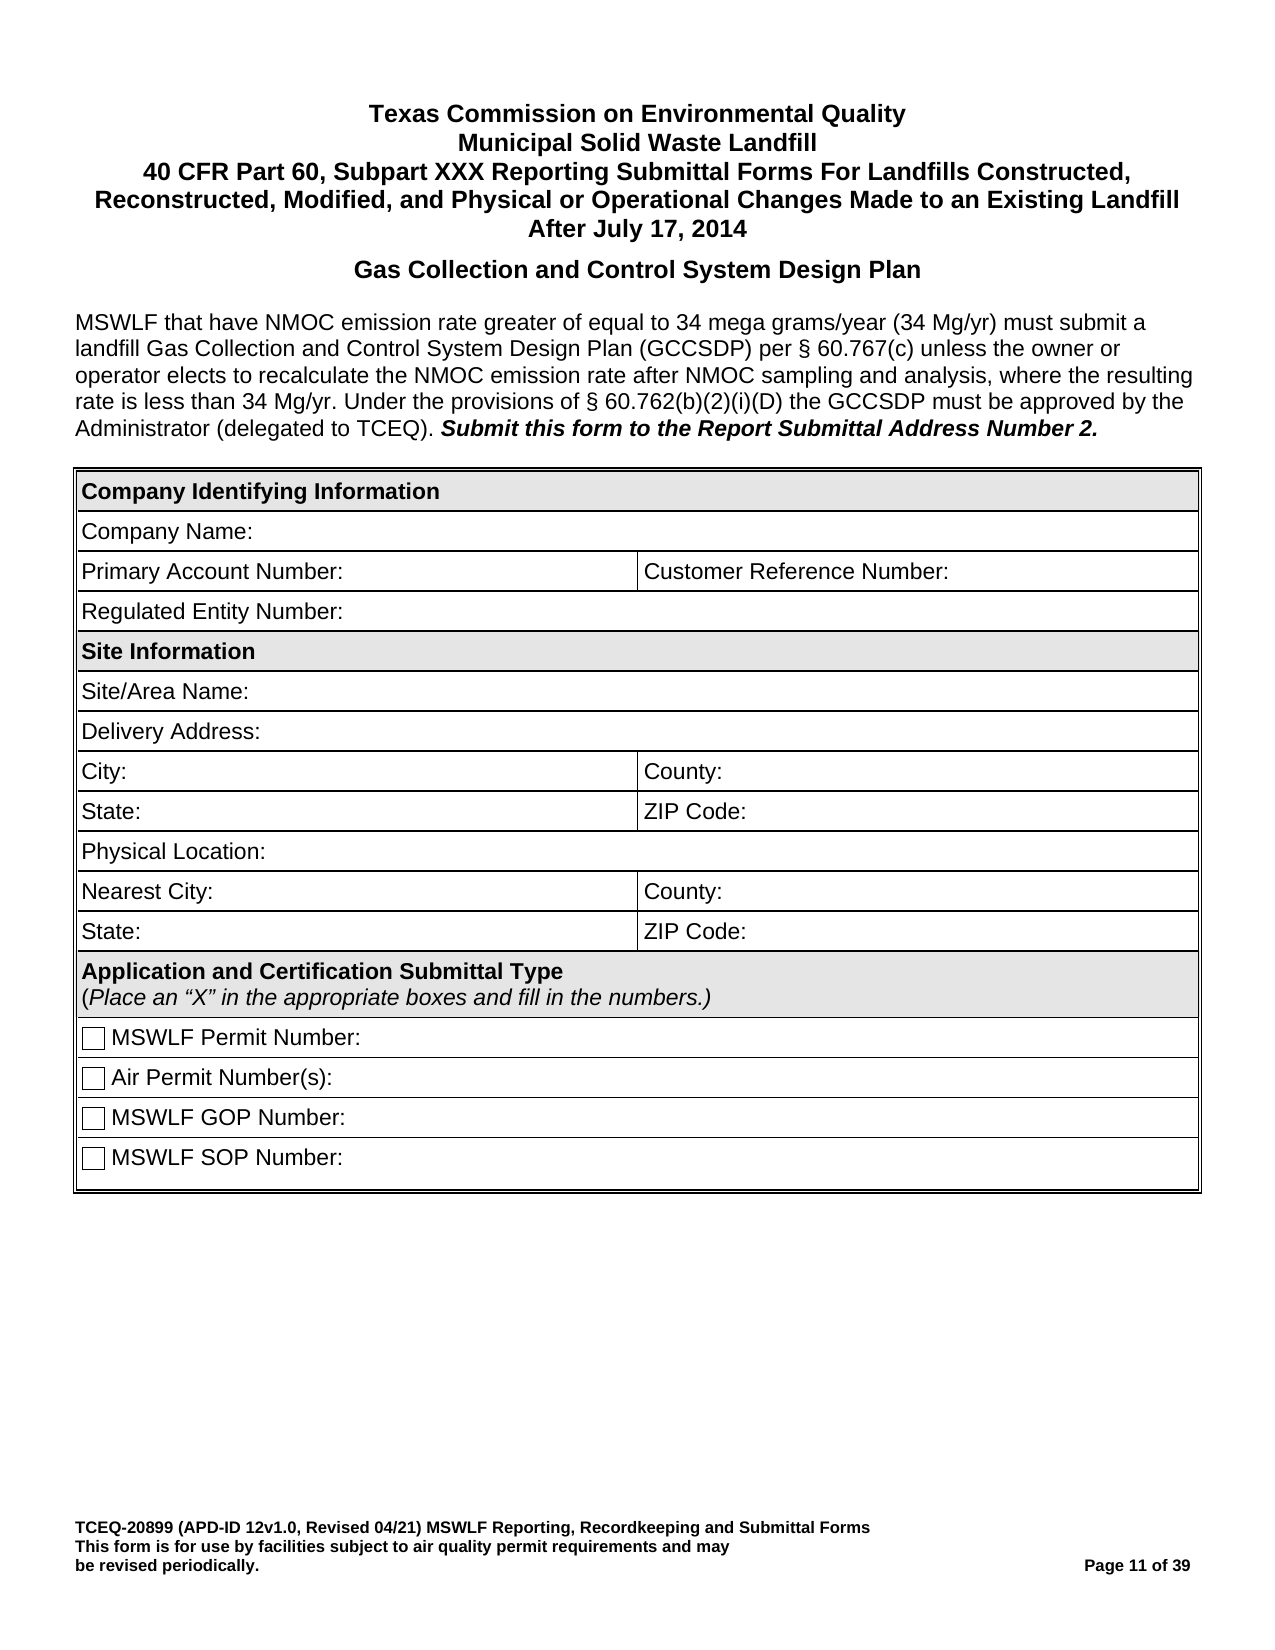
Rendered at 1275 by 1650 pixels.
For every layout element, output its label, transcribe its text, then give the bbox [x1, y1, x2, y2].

table_cell MSWLF SOP Number: [77, 1138, 1198, 1189]
table_cell ZIP Code: [638, 792, 1198, 830]
text 40 CFR Part 60, Subpart XXX Reporting Submittal Forms For Landfills Constructed, Reconstructed, Modified, and Physical or Operational Changes Made to an Existing Landfill After July 17, 2014 [75, 157, 1200, 243]
table_cell Regulated Entity Number: [77, 591, 1198, 630]
table_cell Air Permit Number(s): [77, 1058, 1198, 1097]
text Municipal Solid Waste Landfill [75, 128, 1200, 157]
table_cell MSWLF GOP Number: [77, 1098, 1198, 1137]
table_cell Physical Location: [77, 831, 1198, 870]
table_cell Company Name: [77, 511, 1198, 550]
table_cell City: [77, 751, 637, 790]
table_cell State: [77, 911, 637, 950]
table_cell ZIP Code: [638, 912, 1198, 950]
table_cell Site/Area Name: [77, 671, 1198, 710]
table_cell Site Information [77, 631, 1198, 670]
table_cell Application and Certification Submittal Type (Place an “X” in the appropriate boxes and fill in the numbers.) [77, 951, 1198, 1017]
table_cell Customer Reference Number: [638, 552, 1198, 590]
table_cell County: [638, 872, 1198, 910]
text Gas Collection and Control System Design Plan [75, 255, 1200, 284]
table_cell Delivery Address: [77, 711, 1198, 750]
table_cell County: [638, 752, 1198, 790]
table_cell Nearest City: [77, 871, 637, 910]
table_cell Primary Account Number: [77, 551, 637, 590]
text Texas Commission on Environmental Quality [75, 99, 1200, 128]
table_cell MSWLF Permit Number: [77, 1018, 1198, 1057]
text MSWLF that have NMOC emission rate greater of equal to 34 mega grams/year (34 Mg/yr) must submit a landfill Gas Collection and Control System Design Plan (GCCSDP) per § 60.767(c) unless the owner or operator elects to recalculate the NMOC emission rate after NMOC sampling and analysis, where the resulting rate is less than 34 Mg/yr. Under the provisions of § 60.762(b)(2)(i)(D) the GCCSDP must be approved by the Administrator (delegated to TCEQ). Submit this form to the Report Submittal Address Number 2. [75, 309, 1200, 441]
table_header Company Identifying Information [77, 472, 1198, 510]
table_cell State: [77, 791, 637, 830]
